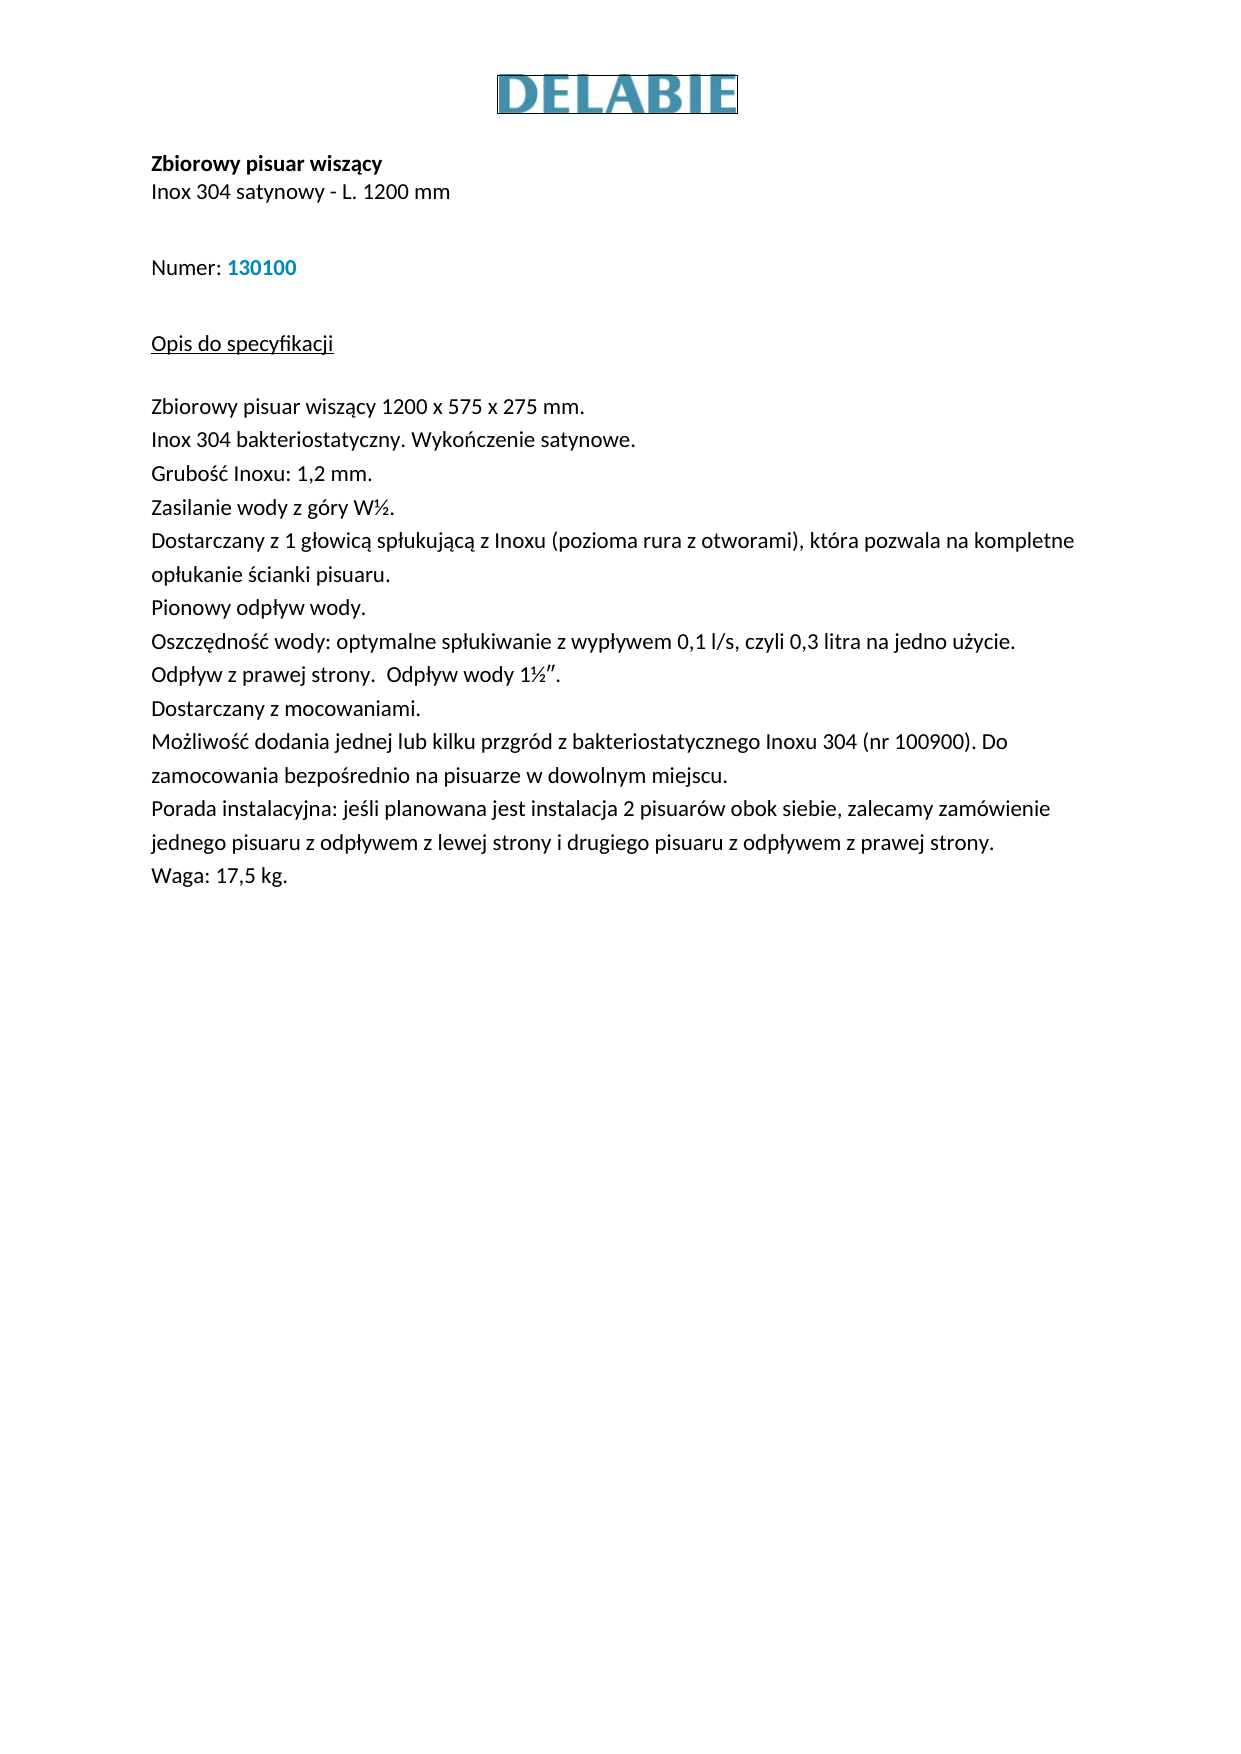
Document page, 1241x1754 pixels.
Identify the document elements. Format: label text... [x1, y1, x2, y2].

text Pionowy odpływ wody. [151, 593, 1084, 621]
text Numer: 130100 [151, 253, 1084, 281]
text Grubość Inoxu: 1,2 mm. [151, 459, 1084, 487]
text Inox 304 satynowy - L. 1200 mm [151, 177, 1084, 205]
text Waga: 17,5 kg. [151, 862, 1084, 889]
text Odpływ z prawej strony. Odpływ wody 1½″. [151, 660, 1084, 688]
text Inox 304 bakteriostatyczny. Wykończenie satynowe. [151, 426, 1084, 453]
text Zbiorowy pisuar wiszący 1200 x 575 x 275 mm. [151, 392, 1084, 420]
text Dostarczany z mocowaniami. [151, 694, 1084, 722]
text Zasilanie wody z góry W½. [151, 493, 1084, 521]
text Porada instalacyjna: jeśli planowana jest instalacja 2 pisuarów obok siebie, zalecamy zamówienie jednego pisuaru z odpływem z lewej strony i drugiego pisuaru z odpływem z prawej strony. [151, 794, 1084, 856]
text Oszczędność wody: optymalne spłukiwanie z wypływem 0,1 l/s, czyli 0,3 litra na jedno użycie. [151, 627, 1084, 655]
text Dostarczany z 1 głowicą spłukującą z Inoxu (pozioma rura z otworami), która pozwala na kompletne opłukanie ścianki pisuaru. [151, 526, 1084, 588]
text Opis do specyfikacji [151, 329, 1084, 357]
text Zbiorowy pisuar wiszący [151, 149, 1084, 177]
picture [498, 76, 737, 113]
text Możliwość dodania jednej lub kilku przgród z bakteriostatycznego Inoxu 304 (nr 100900). Do zamocowania bezpośrednio na pisuarze w dowolnym miejscu. [151, 727, 1084, 789]
